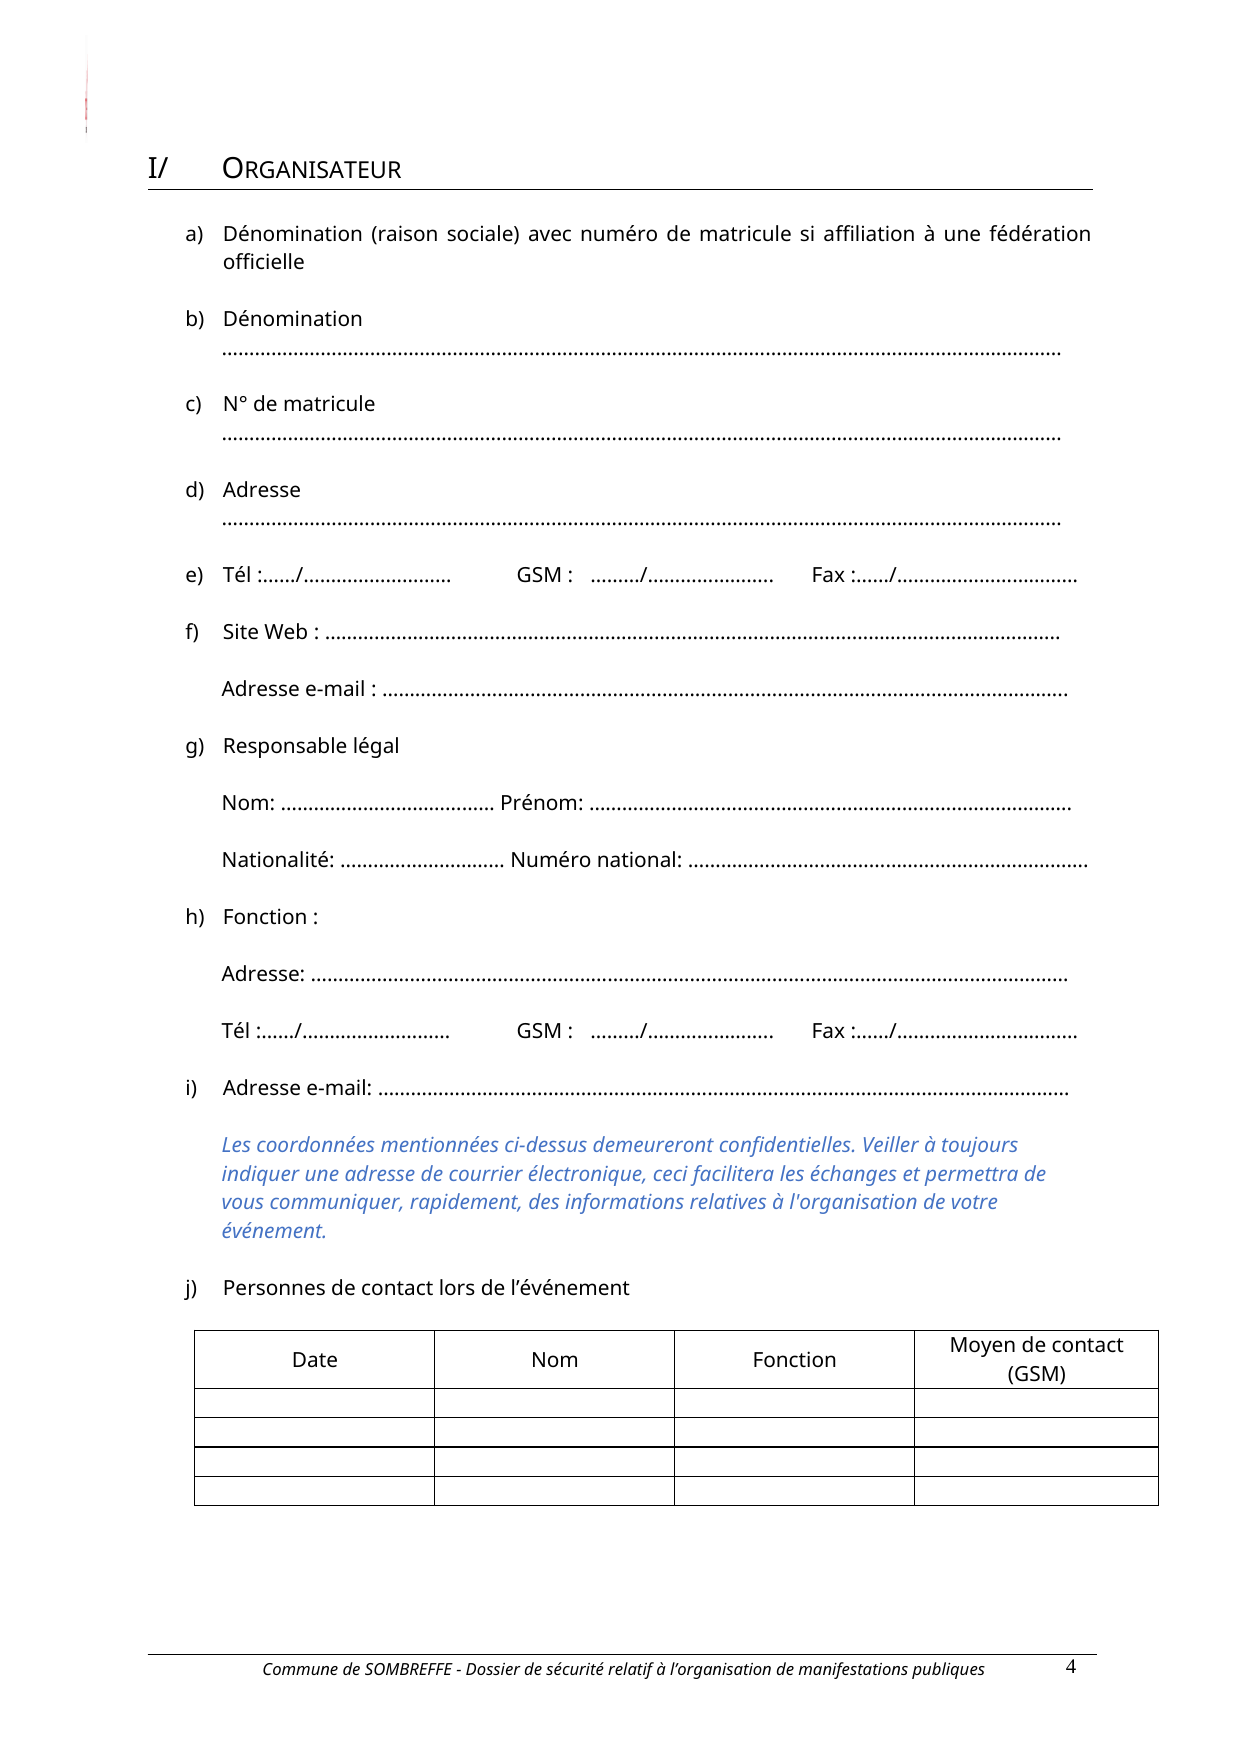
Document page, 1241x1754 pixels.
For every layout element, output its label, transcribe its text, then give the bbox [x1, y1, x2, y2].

list Fonction : [185, 902, 1093, 931]
table_cell [915, 1477, 1158, 1505]
text ……………………………………………………………………………………………………………………………………… [185, 503, 1093, 532]
text ……………………………………………………………………………………………………………………………………… [185, 418, 1093, 446]
table_cell [435, 1448, 674, 1476]
list Adresse [185, 475, 1093, 503]
list N° de matricule [185, 389, 1093, 418]
table_cell [435, 1418, 674, 1446]
list Tél :……/……………………… GSM : ………/………………….. Fax :……/…………………………… [185, 560, 1093, 588]
table_header Nom [435, 1331, 674, 1387]
list Adresse e-mail: ……………………………………………………………………………………………………………… [185, 1073, 1093, 1102]
table_cell [195, 1418, 434, 1446]
table_cell [915, 1418, 1158, 1446]
table_cell [675, 1418, 914, 1446]
text Les coordonnées mentionnées ci-dessus demeureront confidentielles. Veiller à toujours indiquer une adresse de courrier électronique, ceci facilitera les échanges et permettra de vous communiquer, rapidement, des informations relatives à l'organisation de votre événement. [148, 1130, 1093, 1244]
text Tél :……/……………………… GSM : ………/………………….. Fax :……/…………………………… [185, 1017, 1093, 1045]
list Responsable légal [185, 731, 1093, 759]
list Dénomination (raison sociale) avec numéro de matricule si affiliation à une fédération officielle [185, 219, 1093, 276]
table_header Moyen de contact (GSM) [915, 1331, 1158, 1387]
table_cell [195, 1389, 434, 1417]
table_cell [915, 1389, 1158, 1417]
table_cell [675, 1389, 914, 1417]
text Adresse e-mail : …………………………………………………………………………………………………………….. [185, 674, 1093, 703]
table_cell [915, 1448, 1158, 1476]
list Site Web : …………………………………………………………………………………………………………………….. [185, 617, 1093, 645]
table_cell [195, 1448, 434, 1476]
table_cell [435, 1389, 674, 1417]
text I/ Organisateur [148, 148, 1093, 189]
text Nom: ………………………………… Prénom: ……………………………………………………………………………. [185, 788, 1093, 817]
table_cell [435, 1477, 674, 1505]
text ……………………………………………………………………………………………………………………………………… [185, 333, 1093, 361]
table_header Date [195, 1331, 434, 1387]
table_cell [675, 1477, 914, 1505]
text Adresse: ………………………………………………………………………………………………………………………… [185, 959, 1093, 988]
list Personnes de contact lors de l’événement [185, 1273, 1093, 1301]
table_cell [195, 1477, 434, 1505]
table_cell [675, 1448, 914, 1476]
list Dénomination [185, 304, 1093, 333]
table_header Fonction [675, 1331, 914, 1387]
text Nationalité: ………………………… Numéro national: ………………………………………………………………. [185, 845, 1093, 874]
